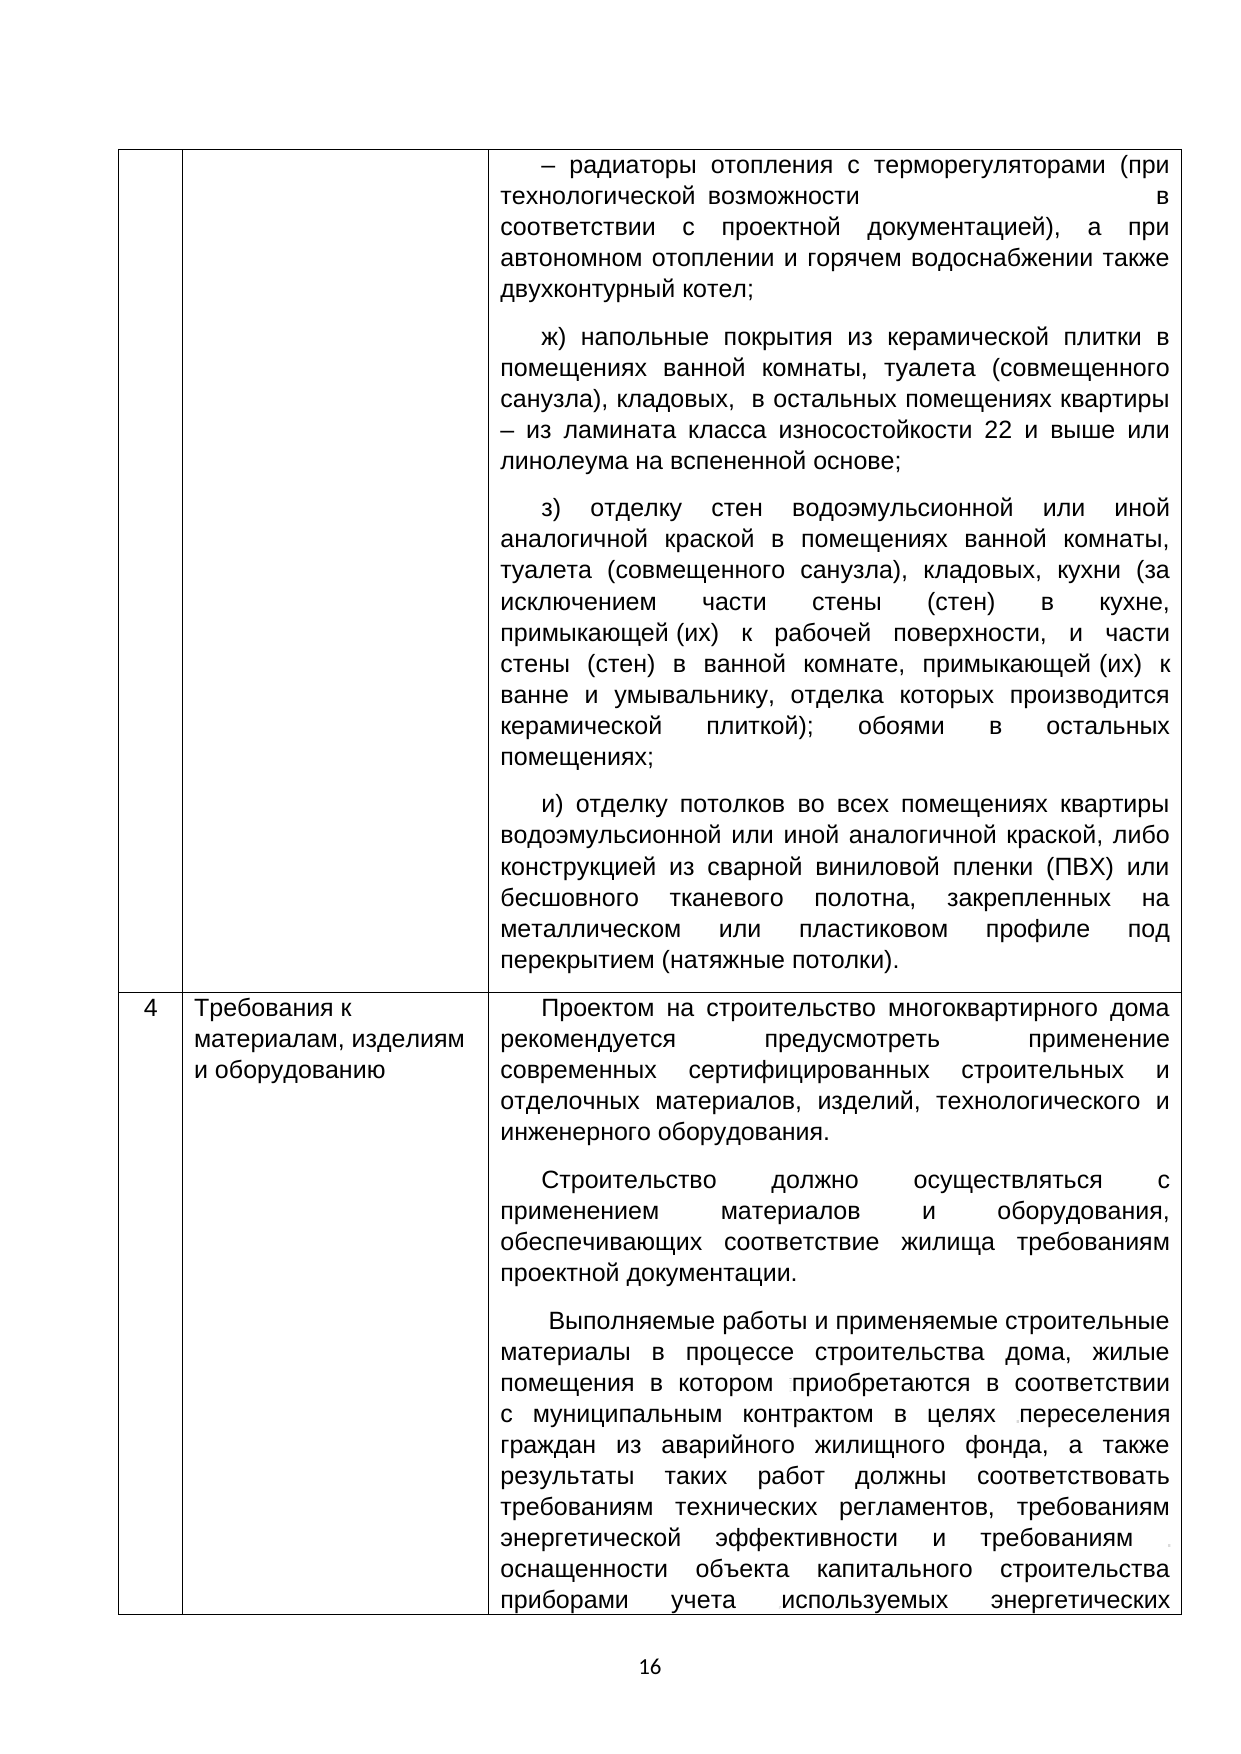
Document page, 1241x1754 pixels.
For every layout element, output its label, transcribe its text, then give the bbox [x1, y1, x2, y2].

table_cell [489, 150, 1181, 992]
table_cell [183, 993, 488, 1614]
table_cell 4 [119, 993, 182, 1614]
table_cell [183, 150, 488, 992]
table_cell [489, 993, 1181, 1614]
table_cell 3 [119, 150, 182, 992]
